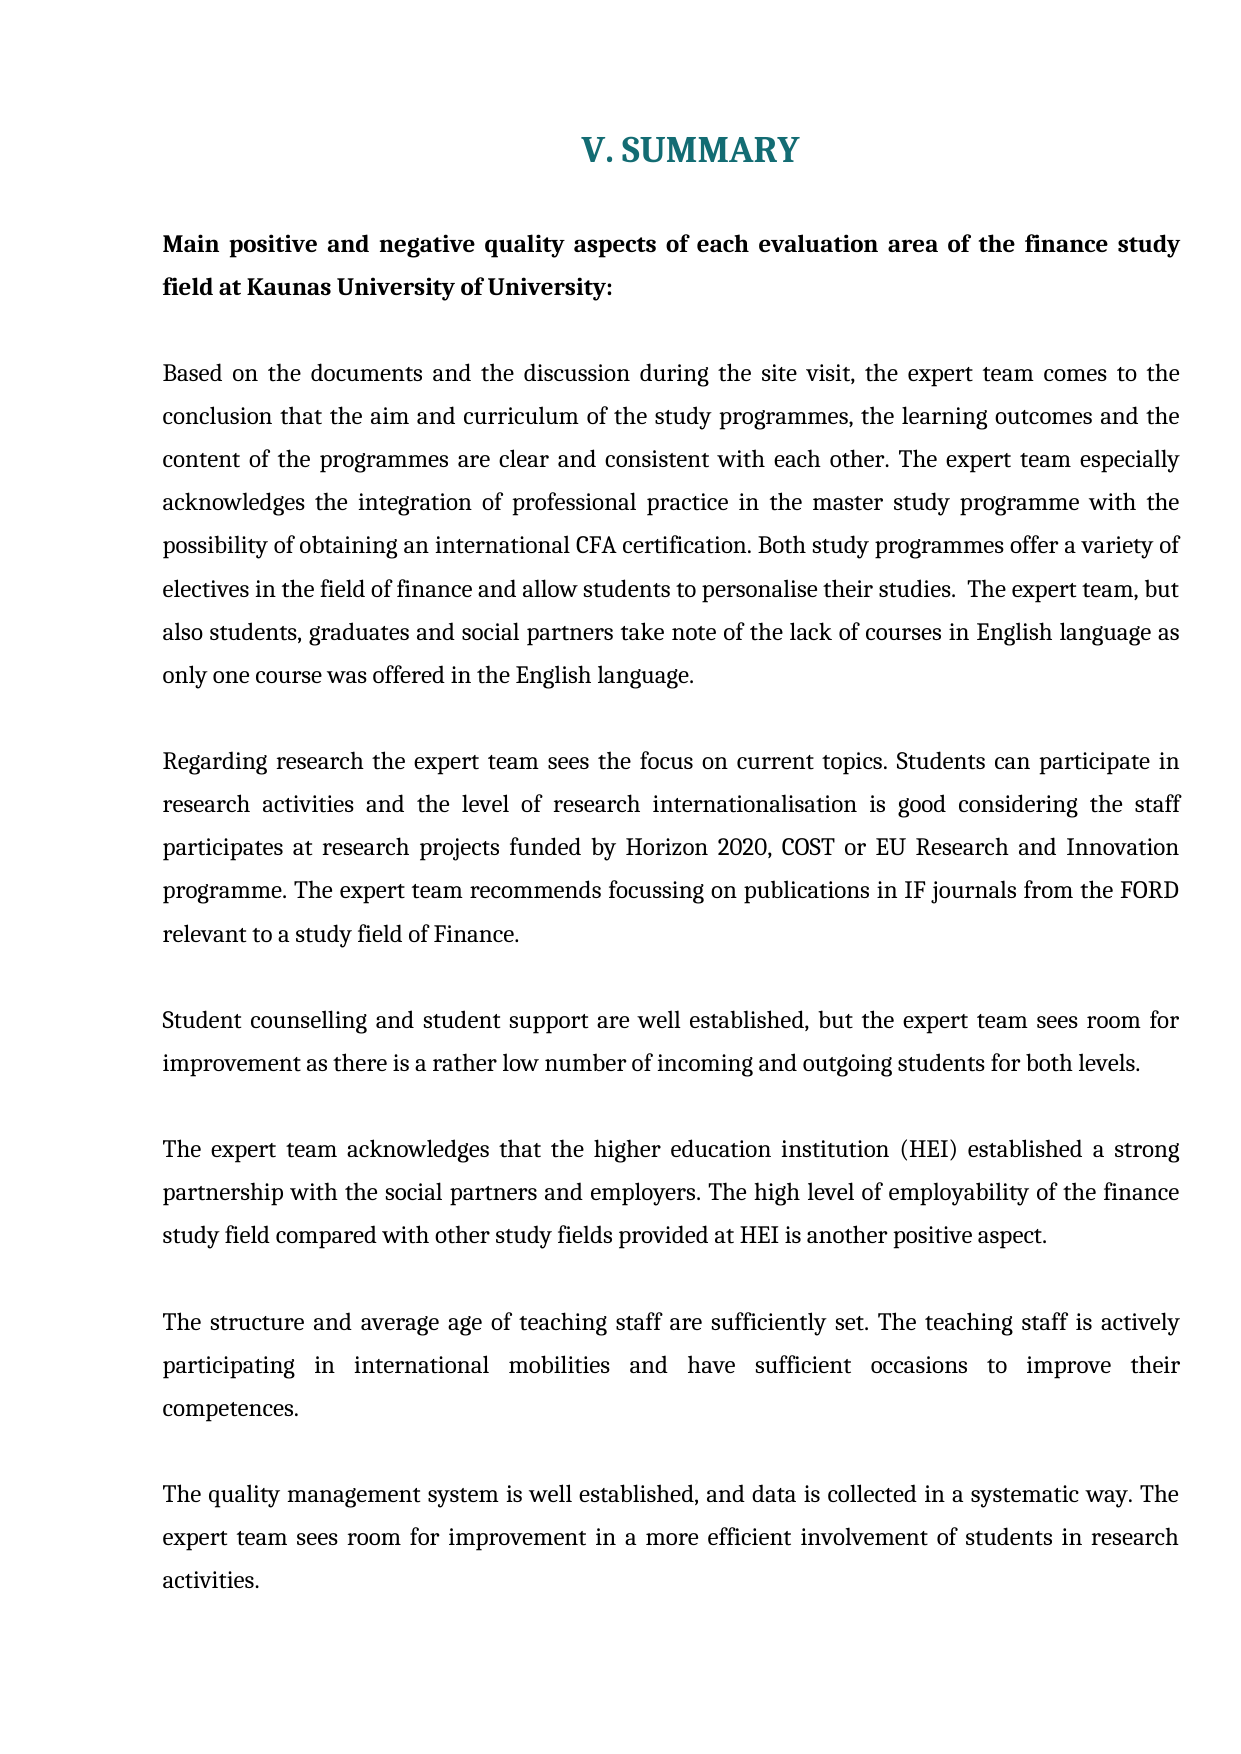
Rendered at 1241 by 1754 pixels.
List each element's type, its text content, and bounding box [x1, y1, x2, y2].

text Based on the documents and the discussion during the site visit, the expert team comes to the conclusion that the aim and curriculum of the study programmes, the learning outcomes and the content of the programmes are clear and consistent with each other. The expert team especially acknowledges the integration of professional practice in the master study programme with the possibility of obtaining an international CFA certification. Both study programmes offer a variety of electives in the field of finance and allow students to personalise their studies. The expert team, but also students, graduates and social partners take note of the lack of courses in English language as only one course was offered in the English language. [162, 359, 1181, 689]
text The quality management system is well established, and data is collected in a systematic way. The expert team sees room for improvement in a more efficient involvement of students in research activities. [162, 1480, 1181, 1595]
text The expert team acknowledges that the higher education institution (HEI) established a strong partnership with the social partners and employers. The high level of employability of the finance study field compared with other study fields provided at HEI is another positive aspect. [162, 1135, 1181, 1250]
text V. SUMMARY [200, 128, 1181, 172]
text The structure and average age of teaching staff are sufficiently set. The teaching staff is actively participating in international mobilities and have sufficient occasions to improve their competences. [162, 1308, 1181, 1423]
text Regarding research the expert team sees the focus on current topics. Students can participate in research activities and the level of research internationalisation is good considering the staff participates at research projects funded by Horizon 2020, COST or EU Research and Innovation programme. The expert team recommends focussing on publications in IF journals from the FORD relevant to a study field of Finance. [162, 747, 1181, 948]
text Main positive and negative quality aspects of each evaluation area of the finance study field at Kaunas University of University: [162, 229, 1181, 301]
text Student counselling and student support are well established, but the expert team sees room for improvement as there is a rather low number of incoming and outgoing students for both levels. [162, 1006, 1181, 1078]
